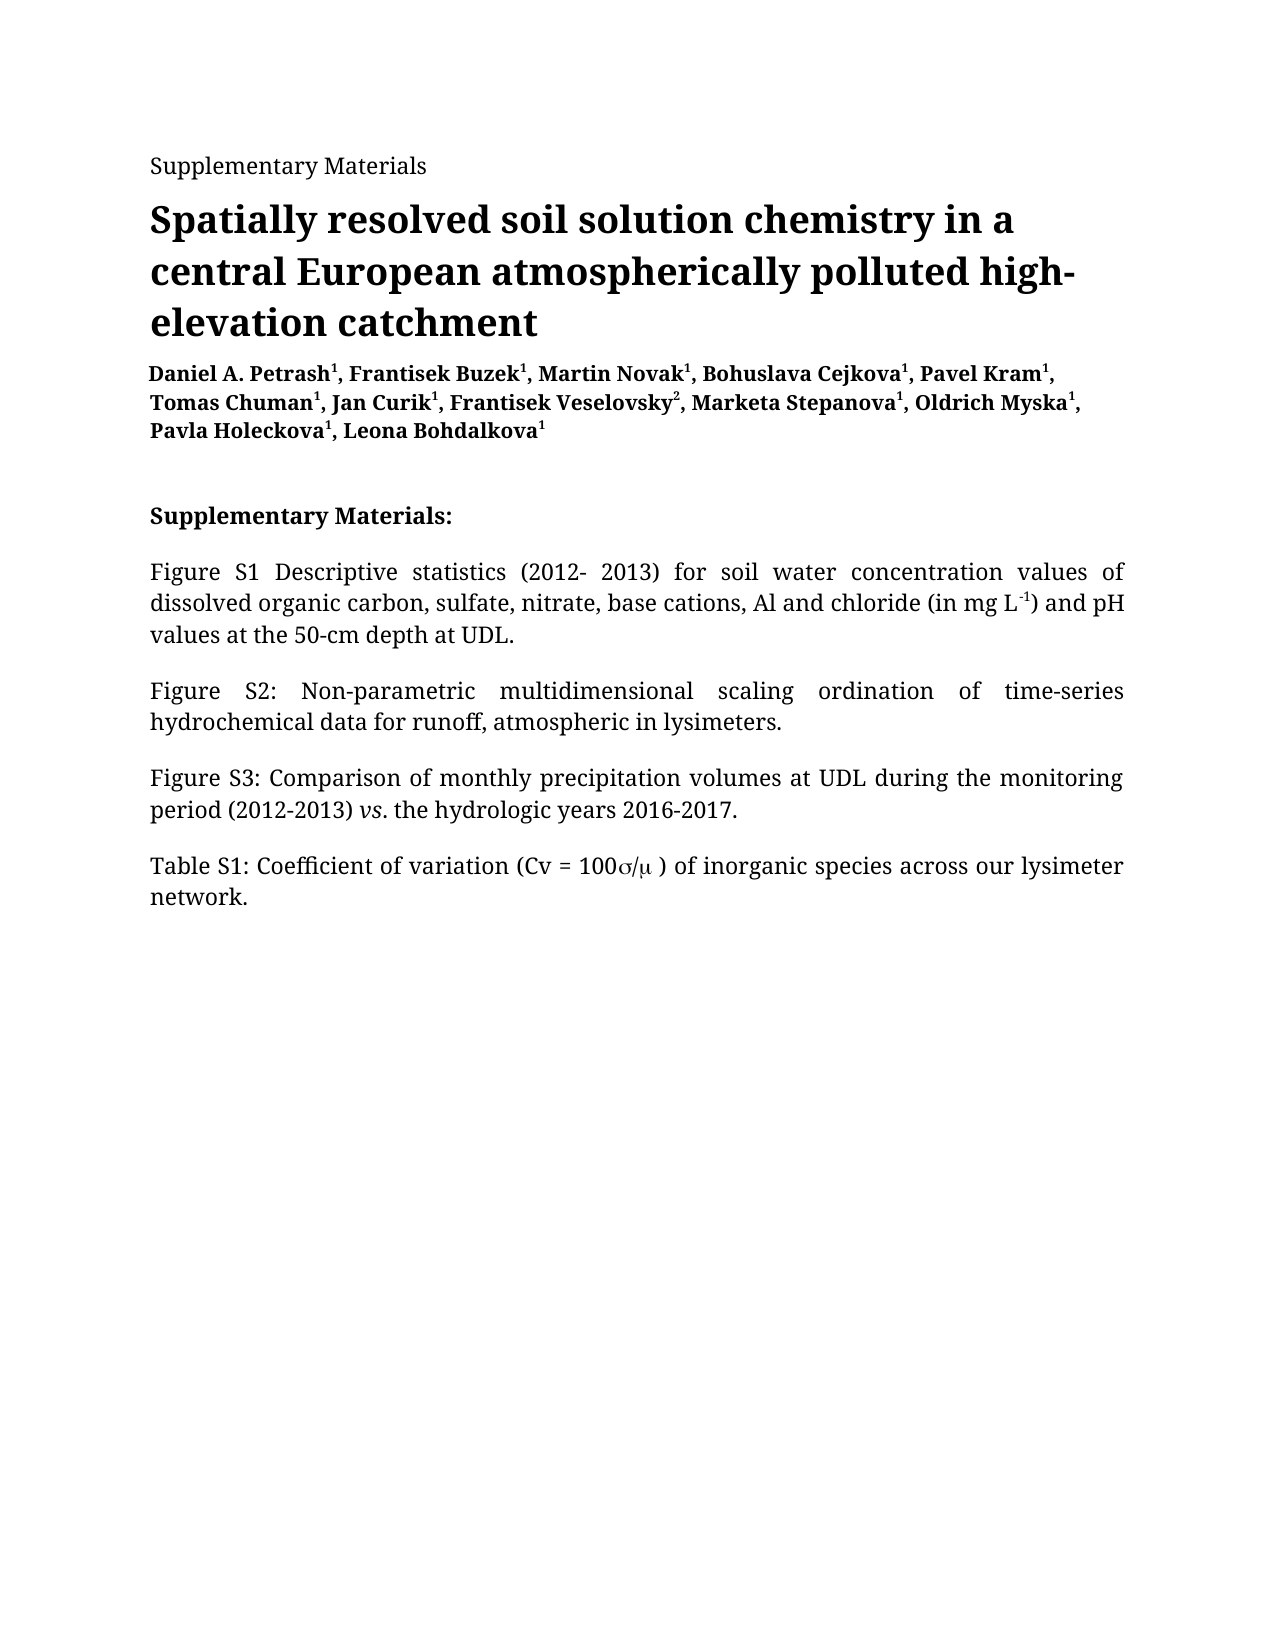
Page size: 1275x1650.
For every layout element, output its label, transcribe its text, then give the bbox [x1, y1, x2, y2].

text Supplementary Materials: [150, 500, 1125, 531]
text Supplementary Materials [150, 150, 1125, 181]
text Figure S3: Comparison of monthly precipitation volumes at UDL during the monitoring period (2012-2013) vs. the hydrologic years 2016-2017. [150, 762, 1125, 825]
text Figure S2: Non-parametric multidimensional scaling ordination of time-series hydrochemical data for runoff, atmospheric in lysimeters. [150, 675, 1125, 737]
text Daniel A. Petrash1, Frantisek Buzek1, Martin Novak1, Bohuslava Cejkova1, Pavel Kram1, Tomas Chuman1, Jan Curik1, Frantisek Veselovsky2, Marketa Stepanova1, Oldrich Myska1, Pavla Holeckova1, Leona Bohdalkova1 [148, 359, 1125, 445]
text Figure S1 Descriptive statistics (2012- 2013) for soil water concentration values of dissolved organic carbon, sulfate, nitrate, base cations, Al and chloride (in mg L-1) and pH values at the 50-cm depth at UDL. [150, 556, 1125, 650]
text Spatially resolved soil solution chemistry in a central European atmospherically polluted high-elevation catchment [150, 194, 1125, 347]
text Table S1: Coefficient of variation (Cv = 100/ ) of inorganic species across our lysimeter network. [150, 850, 1125, 912]
